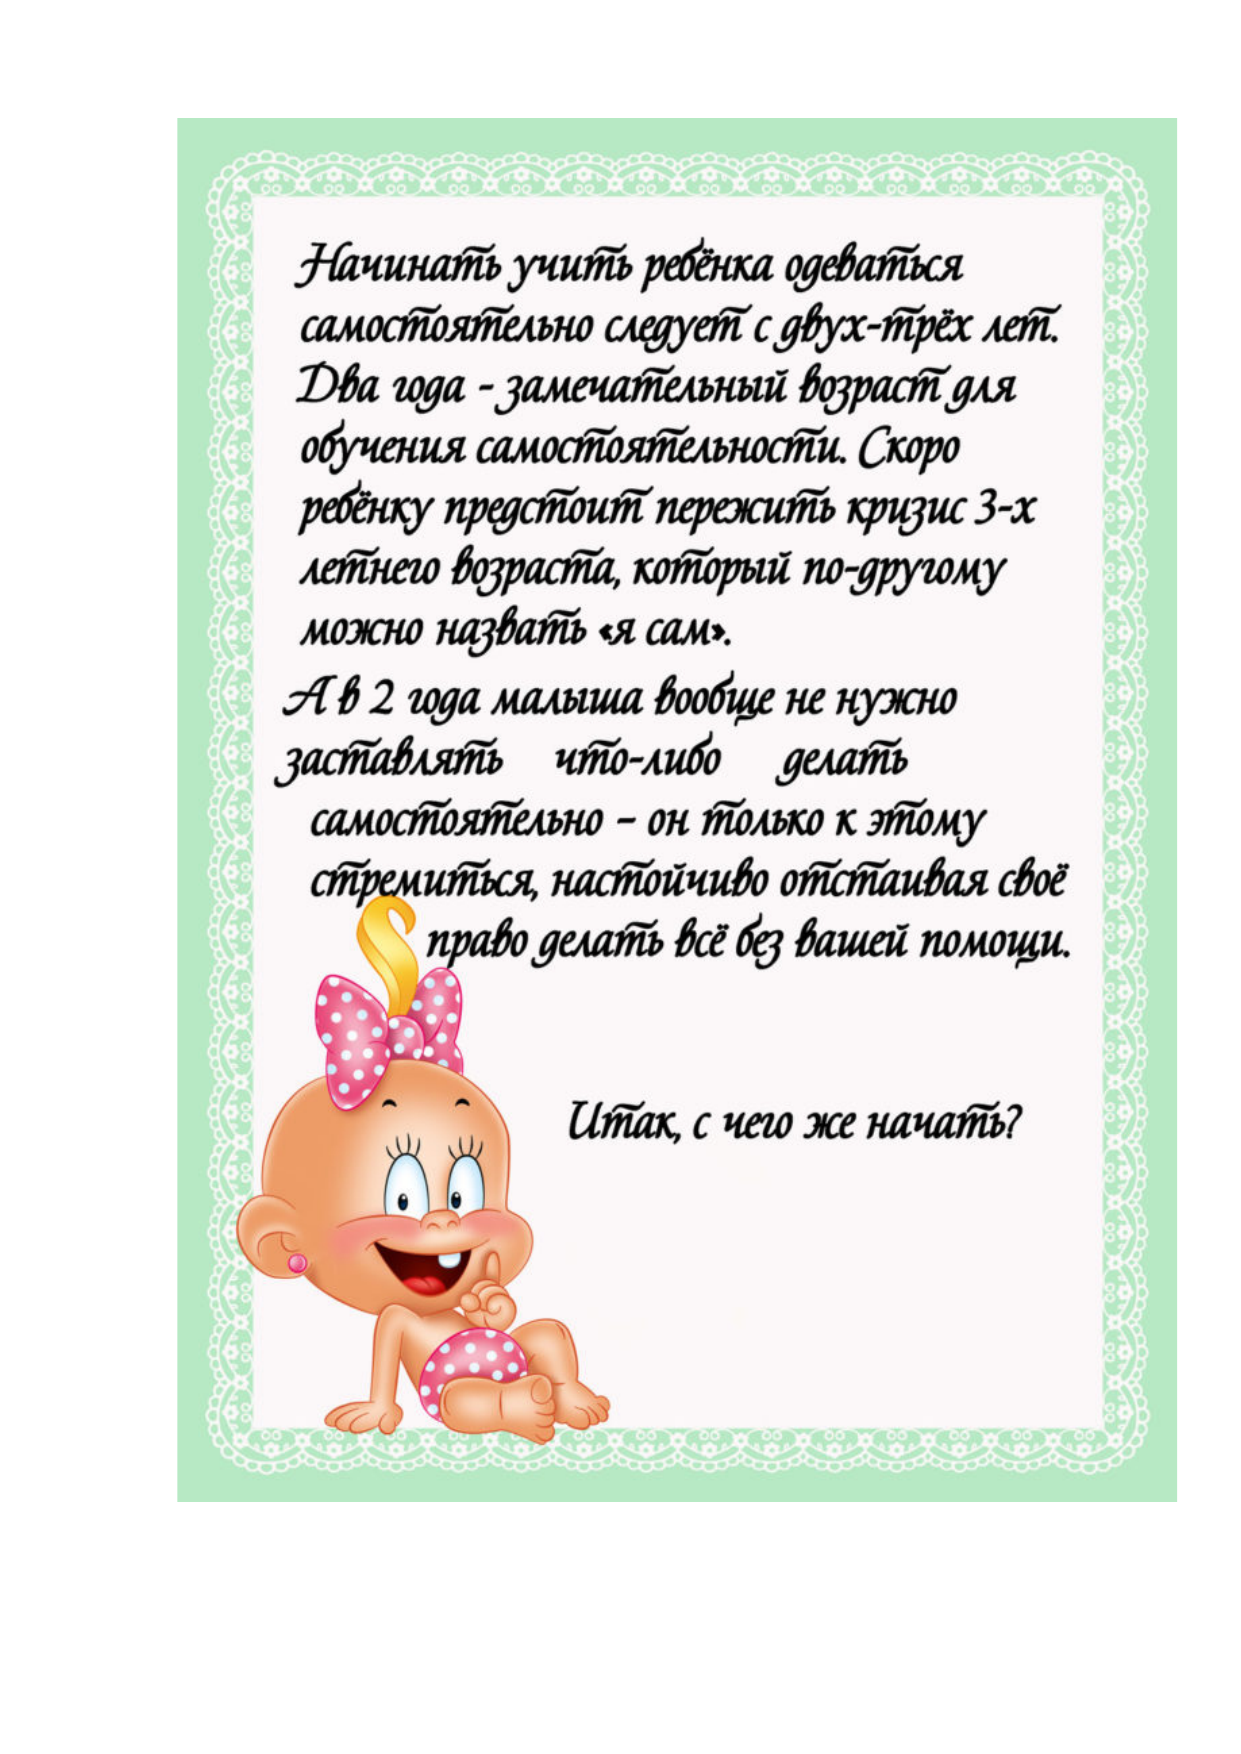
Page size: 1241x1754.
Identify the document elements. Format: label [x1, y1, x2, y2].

picture [177, 118, 1178, 1502]
